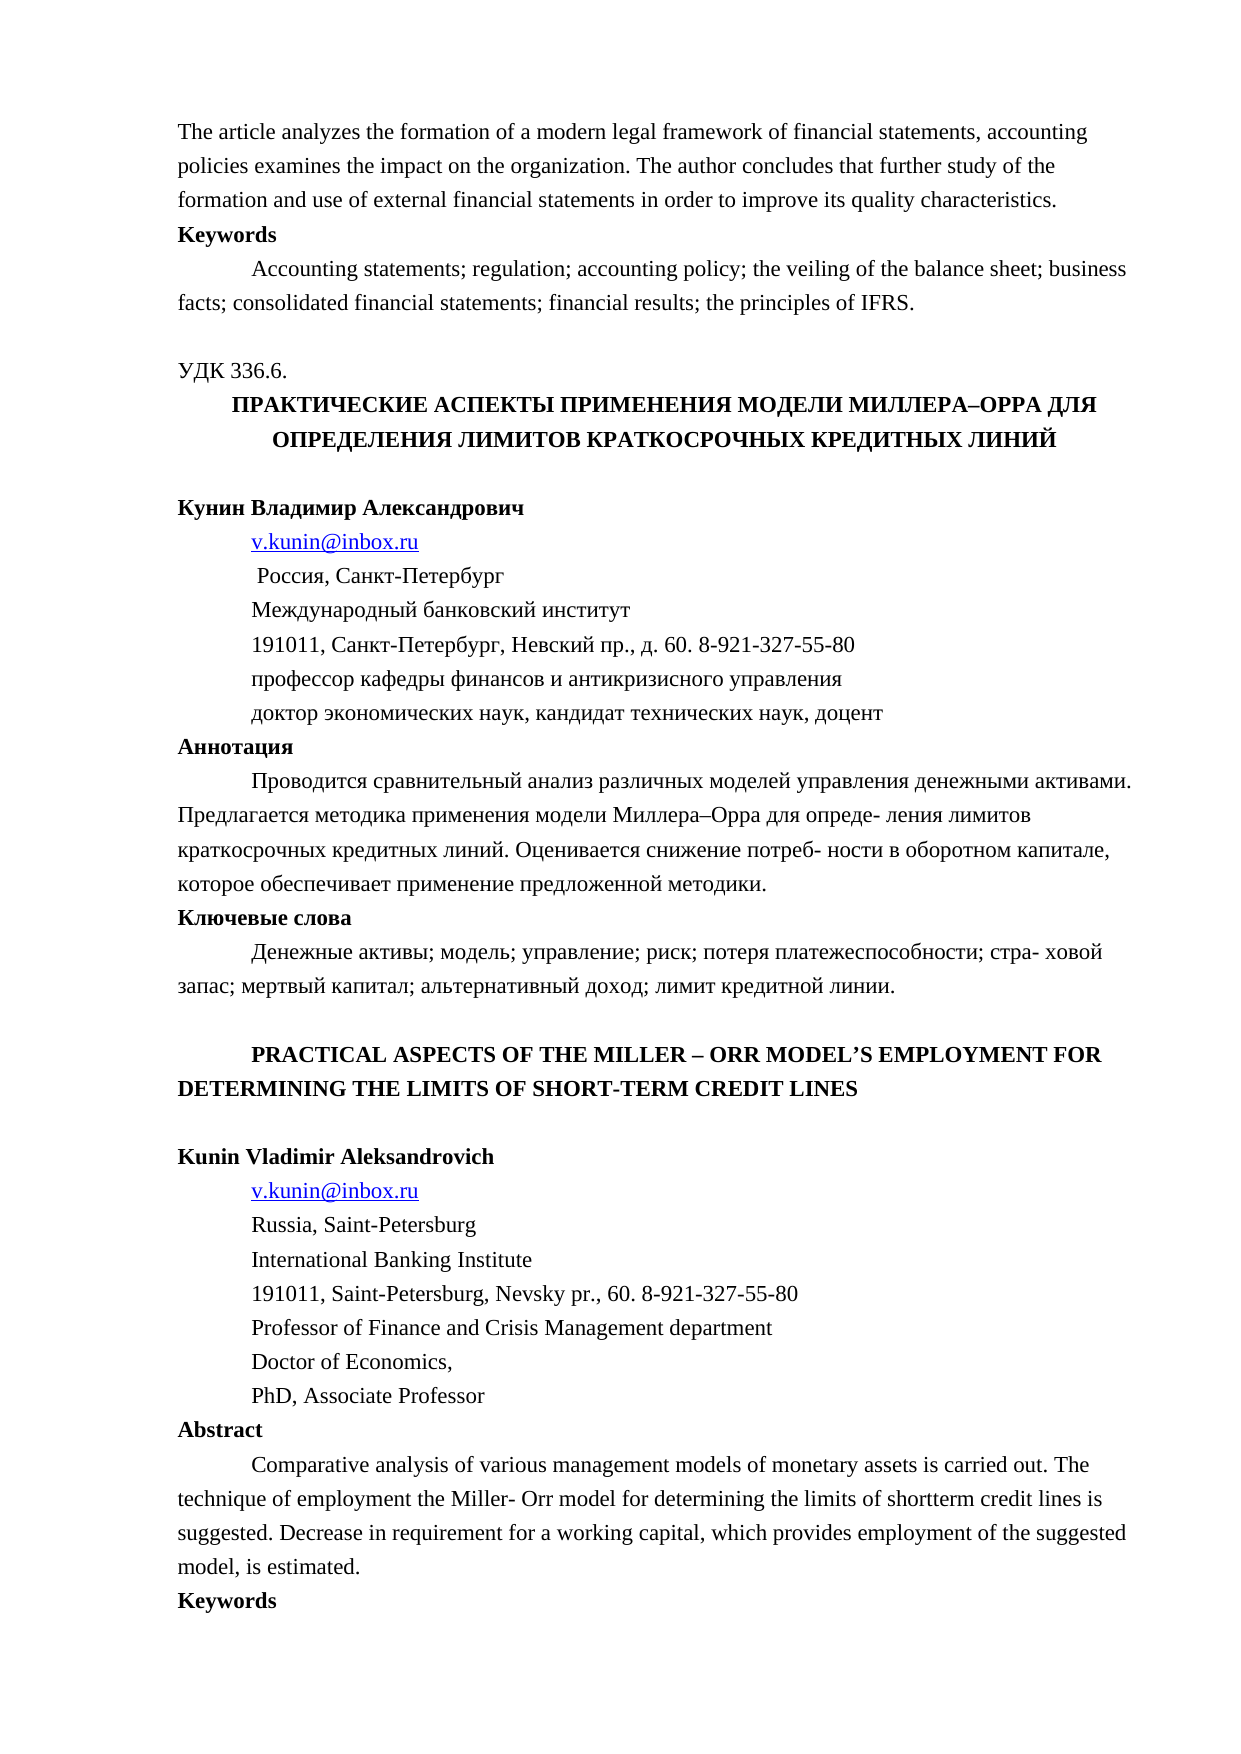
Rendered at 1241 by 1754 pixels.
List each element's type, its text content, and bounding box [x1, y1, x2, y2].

text профессор кафедры финансов и антикризисного управления [177, 665, 1152, 691]
text Russia, Saint-Petersburg [177, 1211, 1152, 1238]
text Professor of Finance and Crisis Management department [251, 1314, 1152, 1340]
text ПРАКТИЧЕСКИЕ АСПЕКТЫ ПРИМЕНЕНИЯ МОДЕЛИ МИЛЛЕРА–ОРРА ДЛЯ ОПРЕДЕЛЕНИЯ ЛИМИТОВ КРАТКОСРОЧНЫХ КРЕДИТНЫХ ЛИНИЙ [177, 391, 1152, 452]
text Ключевые слова [177, 904, 1152, 930]
text Kunin Vladimir Aleksandrovich [177, 1143, 1152, 1169]
text 191011, Saint-Petersburg, Nevsky pr., 60. 8-921-327-55-80 [177, 1280, 1152, 1306]
text PhD, Associate Professor [251, 1382, 1152, 1409]
text доктор экономических наук, кандидат технических наук, доцент [177, 699, 1152, 725]
text v.kunin@inbox.ru [177, 528, 1152, 554]
text Денежные активы; модель; управление; риск; потеря платежеспособности; стра- ховой запас; мертвый капитал; альтернативный доход; лимит кредитной линии. [177, 938, 1152, 999]
text Международный банковский институт [177, 596, 1152, 623]
text Doctor of Economics, [251, 1348, 1152, 1374]
text Accounting statements; regulation; accounting policy; the veiling of the balance sheet; business facts; consolidated financial statements; financial results; the principles of IFRS. [177, 255, 1152, 315]
text Abstract [177, 1416, 1152, 1443]
text Проводится сравнительный анализ различных моделей управления денежными активами. Предлагается методика применения модели Миллера–Орра для опреде- ления лимитов краткосрочных кредитных линий. Оценивается снижение потреб- ности в оборотном капитале, которое обеспечивает применение предложенной методики. [177, 767, 1152, 896]
text The article analyzes the formation of a modern legal framework of financial statements, accounting policies examines the impact on the organization. The author concludes that further study of the formation and use of external financial statements in order to improve its quality characteristics. Keywords [177, 118, 1152, 247]
text v.kunin@inbox.ru [177, 1177, 1152, 1204]
text PRACTICAL ASPECTS OF THE MILLER – ORR MODEL’S EMPLOYMENT FOR DETERMINING THE LIMITS OF SHORT-TERM CREDIT LINES [177, 1041, 1152, 1101]
text УДК 336.6. [177, 357, 1152, 384]
text Keywords [177, 1587, 1152, 1614]
text Аннотация [177, 733, 1152, 759]
text Россия, Санкт-Петербург [177, 562, 1152, 589]
text Comparative analysis of various management models of monetary assets is carried out. The technique of employment the Miller- Orr model for determining the limits of shortterm credit lines is suggested. Decrease in requirement for a working capital, which provides employment of the suggested model, is estimated. [177, 1451, 1152, 1579]
text 191011, Санкт-Петербург, Невский пр., д. 60. 8-921-327-55-80 [177, 631, 1152, 657]
text International Banking Institute [177, 1246, 1152, 1272]
text Кунин Владимир Александрович [177, 494, 1152, 520]
